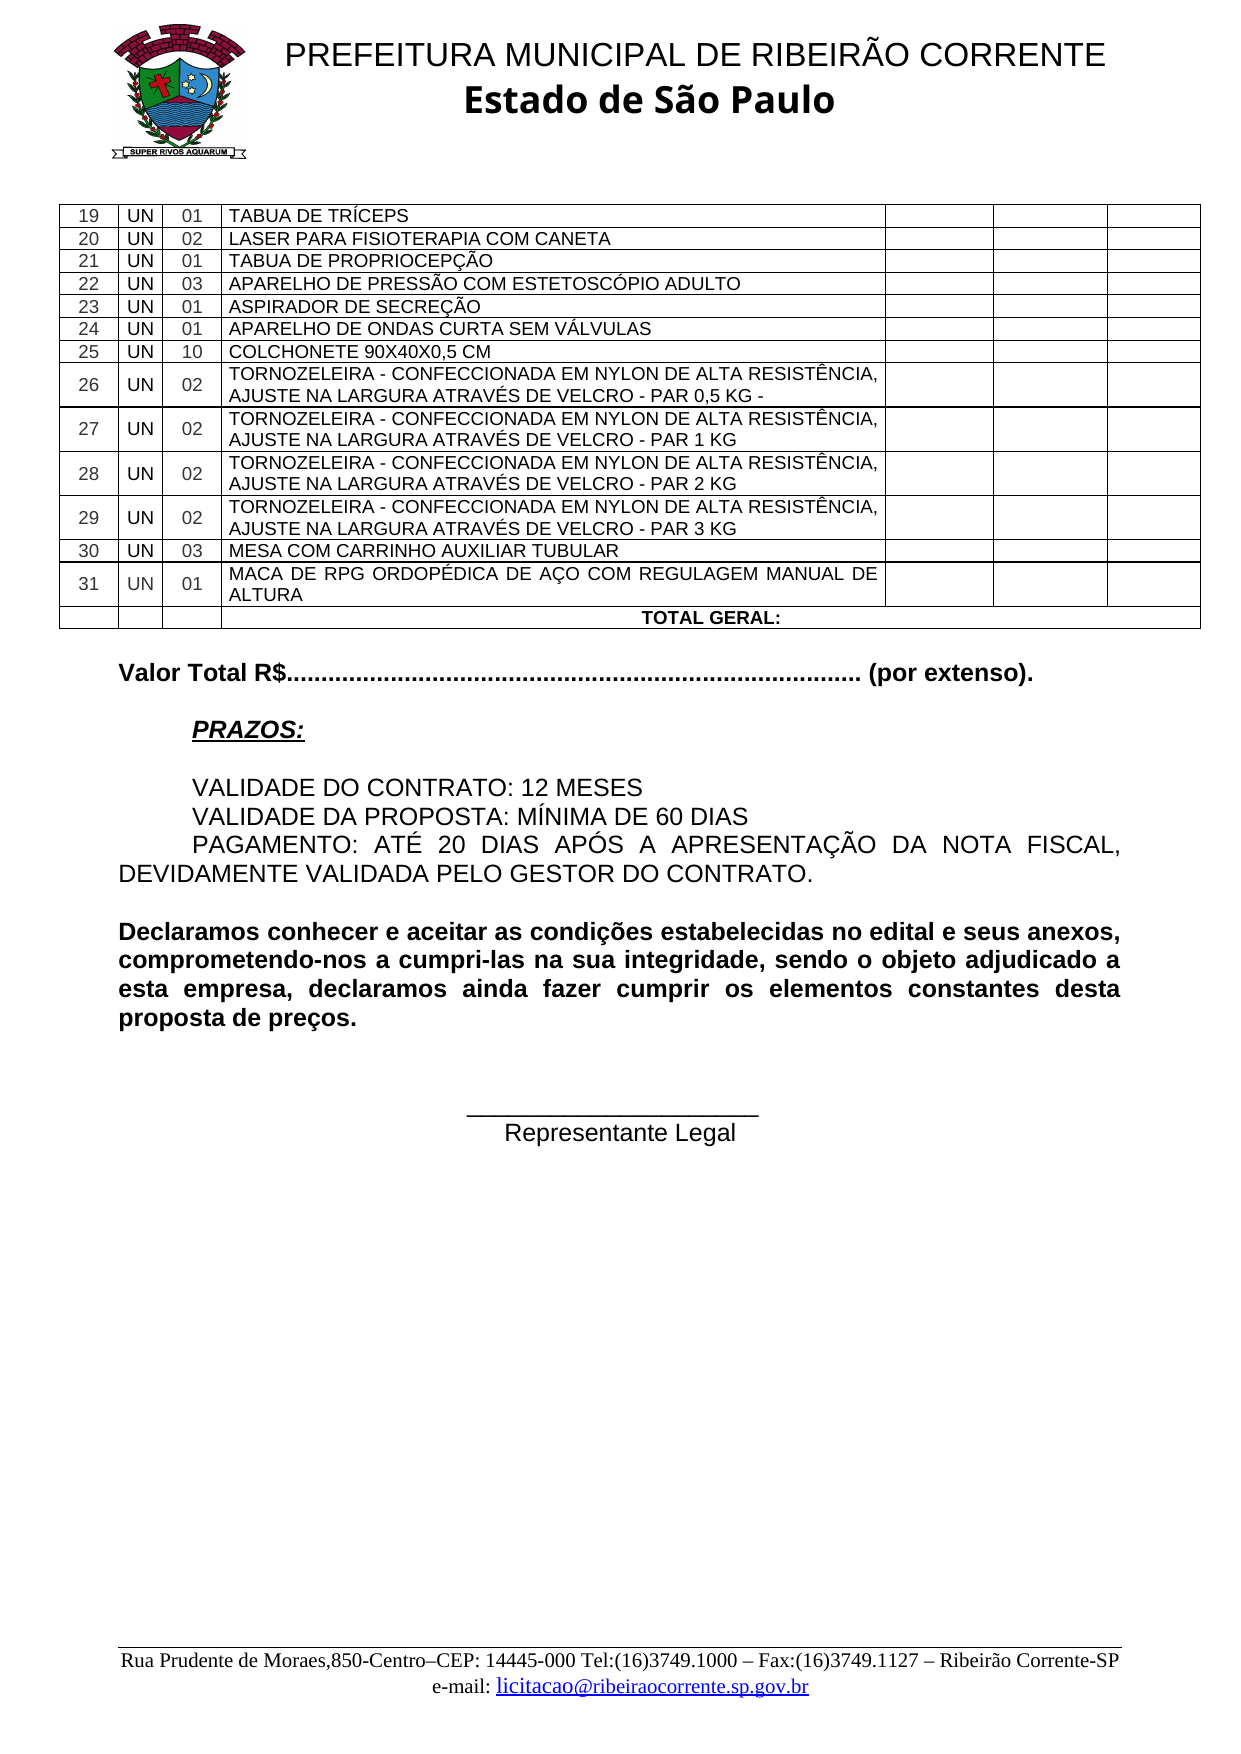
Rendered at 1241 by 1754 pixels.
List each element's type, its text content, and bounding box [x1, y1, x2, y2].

table_cell 01 [163, 250, 221, 272]
table_cell UN [119, 363, 162, 406]
table_cell [994, 295, 1107, 317]
table_cell 27 [60, 408, 118, 451]
table_cell 01 [163, 318, 221, 339]
text VALIDADE DA PROPOSTA: MÍNIMA DE 60 DIAS [118, 802, 1122, 831]
table_cell UN [119, 250, 162, 272]
table_cell [886, 295, 993, 317]
table_cell [994, 563, 1107, 606]
table_cell [994, 228, 1107, 249]
table_cell UN [119, 318, 162, 339]
table_cell TORNOZELEIRA - CONFECCIONADA EM NYLON DE ALTA RESISTÊNCIA, AJUSTE NA LARGURA ATRAVÉS DE VELCRO - PAR 2 KG [222, 452, 885, 495]
table_cell [886, 341, 993, 362]
table_cell 19 [60, 205, 118, 227]
table_cell [994, 250, 1107, 272]
table_cell UN [119, 205, 162, 227]
table_cell 30 [60, 540, 118, 561]
table_cell [1108, 250, 1200, 272]
table_cell LASER PARA FISIOTERAPIA COM CANETA [222, 228, 885, 249]
table_cell [886, 540, 993, 561]
table_cell 24 [60, 318, 118, 339]
table_cell [994, 273, 1107, 294]
text _____________________ [118, 1089, 1107, 1118]
table_cell 22 [60, 273, 118, 294]
table_cell [886, 563, 993, 606]
table_cell [1108, 408, 1200, 451]
table_cell UN [119, 563, 162, 606]
table_cell [1108, 318, 1200, 339]
table_cell [163, 607, 221, 628]
table_cell MACA DE RPG ORDOPÉDICA DE AÇO COM REGULAGEM MANUAL DE ALTURA [222, 563, 885, 606]
table_cell [886, 205, 993, 227]
table_cell 25 [60, 341, 118, 362]
table_cell [994, 341, 1107, 362]
table_cell UN [119, 452, 162, 495]
table_cell 26 [60, 363, 118, 406]
table_cell 01 [163, 295, 221, 317]
table_cell 29 [60, 496, 118, 539]
table_cell 03 [163, 273, 221, 294]
table_cell 01 [163, 205, 221, 227]
table_cell MESA COM CARRINHO AUXILIAR TUBULAR [222, 540, 885, 561]
table_cell 28 [60, 452, 118, 495]
table_cell [994, 205, 1107, 227]
table_cell UN [119, 540, 162, 561]
table_cell [994, 452, 1107, 495]
table_cell [1108, 228, 1200, 249]
table_cell APARELHO DE ONDAS CURTA SEM VÁLVULAS [222, 318, 885, 339]
table_cell [886, 452, 993, 495]
table_cell UN [119, 408, 162, 451]
text PAGAMENTO: ATÉ 20 DIAS APÓS A APRESENTAÇÃO DA NOTA FISCAL, DEVIDAMENTE VALIDADA PELO GESTOR DO CONTRATO. [118, 831, 1122, 888]
table_cell 02 [163, 228, 221, 249]
table_cell 01 [163, 563, 221, 606]
table_cell [1108, 205, 1200, 227]
table_cell TORNOZELEIRA - CONFECCIONADA EM NYLON DE ALTA RESISTÊNCIA, AJUSTE NA LARGURA ATRAVÉS DE VELCRO - PAR 3 KG [222, 496, 885, 539]
table_cell [1108, 341, 1200, 362]
table_cell TORNOZELEIRA - CONFECCIONADA EM NYLON DE ALTA RESISTÊNCIA, AJUSTE NA LARGURA ATRAVÉS DE VELCRO - PAR 1 KG [222, 408, 885, 451]
text Representante Legal [118, 1118, 1122, 1147]
table_cell [886, 250, 993, 272]
table_cell TABUA DE PROPRIOCEPÇÃO [222, 250, 885, 272]
table_cell UN [119, 228, 162, 249]
table_cell [1108, 295, 1200, 317]
table_cell [886, 363, 993, 406]
table_cell ASPIRADOR DE SECREÇÃO [222, 295, 885, 317]
table_cell TOTAL GERAL: [222, 607, 1200, 628]
table_cell [886, 496, 993, 539]
table_cell TORNOZELEIRA - CONFECCIONADA EM NYLON DE ALTA RESISTÊNCIA, AJUSTE NA LARGURA ATRAVÉS DE VELCRO - PAR 0,5 KG - [222, 363, 885, 406]
table_cell APARELHO DE PRESSÃO COM ESTETOSCÓPIO ADULTO [222, 273, 885, 294]
text Declaramos conhecer e aceitar as condições estabelecidas no edital e seus anexos, comprometendo-nos a cumpri-las na sua integridade, sendo o objeto adjudicado a esta empresa, declaramos ainda fazer cumprir os elementos constantes desta proposta de preços. [118, 917, 1122, 1032]
text VALIDADE DO CONTRATO: 12 MESES [118, 773, 1122, 802]
table_cell 02 [163, 496, 221, 539]
picture [111, 24, 247, 159]
text PRAZOS: [118, 716, 1122, 744]
table_cell UN [119, 496, 162, 539]
table_cell [886, 318, 993, 339]
table_cell 03 [163, 540, 221, 561]
table_cell [1108, 496, 1200, 539]
table_cell [994, 496, 1107, 539]
table_cell 23 [60, 295, 118, 317]
table_cell 21 [60, 250, 118, 272]
table_cell 20 [60, 228, 118, 249]
table_cell 02 [163, 452, 221, 495]
table_cell [994, 363, 1107, 406]
table_cell [886, 273, 993, 294]
table_cell 02 [163, 408, 221, 451]
table_cell UN [119, 295, 162, 317]
table_cell [1108, 363, 1200, 406]
table_cell [994, 318, 1107, 339]
table_cell UN [119, 341, 162, 362]
table_cell [119, 607, 162, 628]
table_cell UN [119, 273, 162, 294]
table_cell 10 [163, 341, 221, 362]
table_cell [1108, 540, 1200, 561]
table_cell 02 [163, 363, 221, 406]
table_cell [886, 228, 993, 249]
table_cell [60, 607, 118, 628]
table_cell [1108, 563, 1200, 606]
table_cell [994, 540, 1107, 561]
table_cell [886, 408, 993, 451]
table_cell [1108, 452, 1200, 495]
table_cell COLCHONETE 90X40X0,5 CM [222, 341, 885, 362]
table_cell [994, 408, 1107, 451]
table_cell 31 [60, 563, 118, 606]
table_cell [1108, 273, 1200, 294]
text Valor Total R$................................................................................... (por extenso). [118, 658, 1122, 687]
table_cell TABUA DE TRÍCEPS [222, 205, 885, 227]
